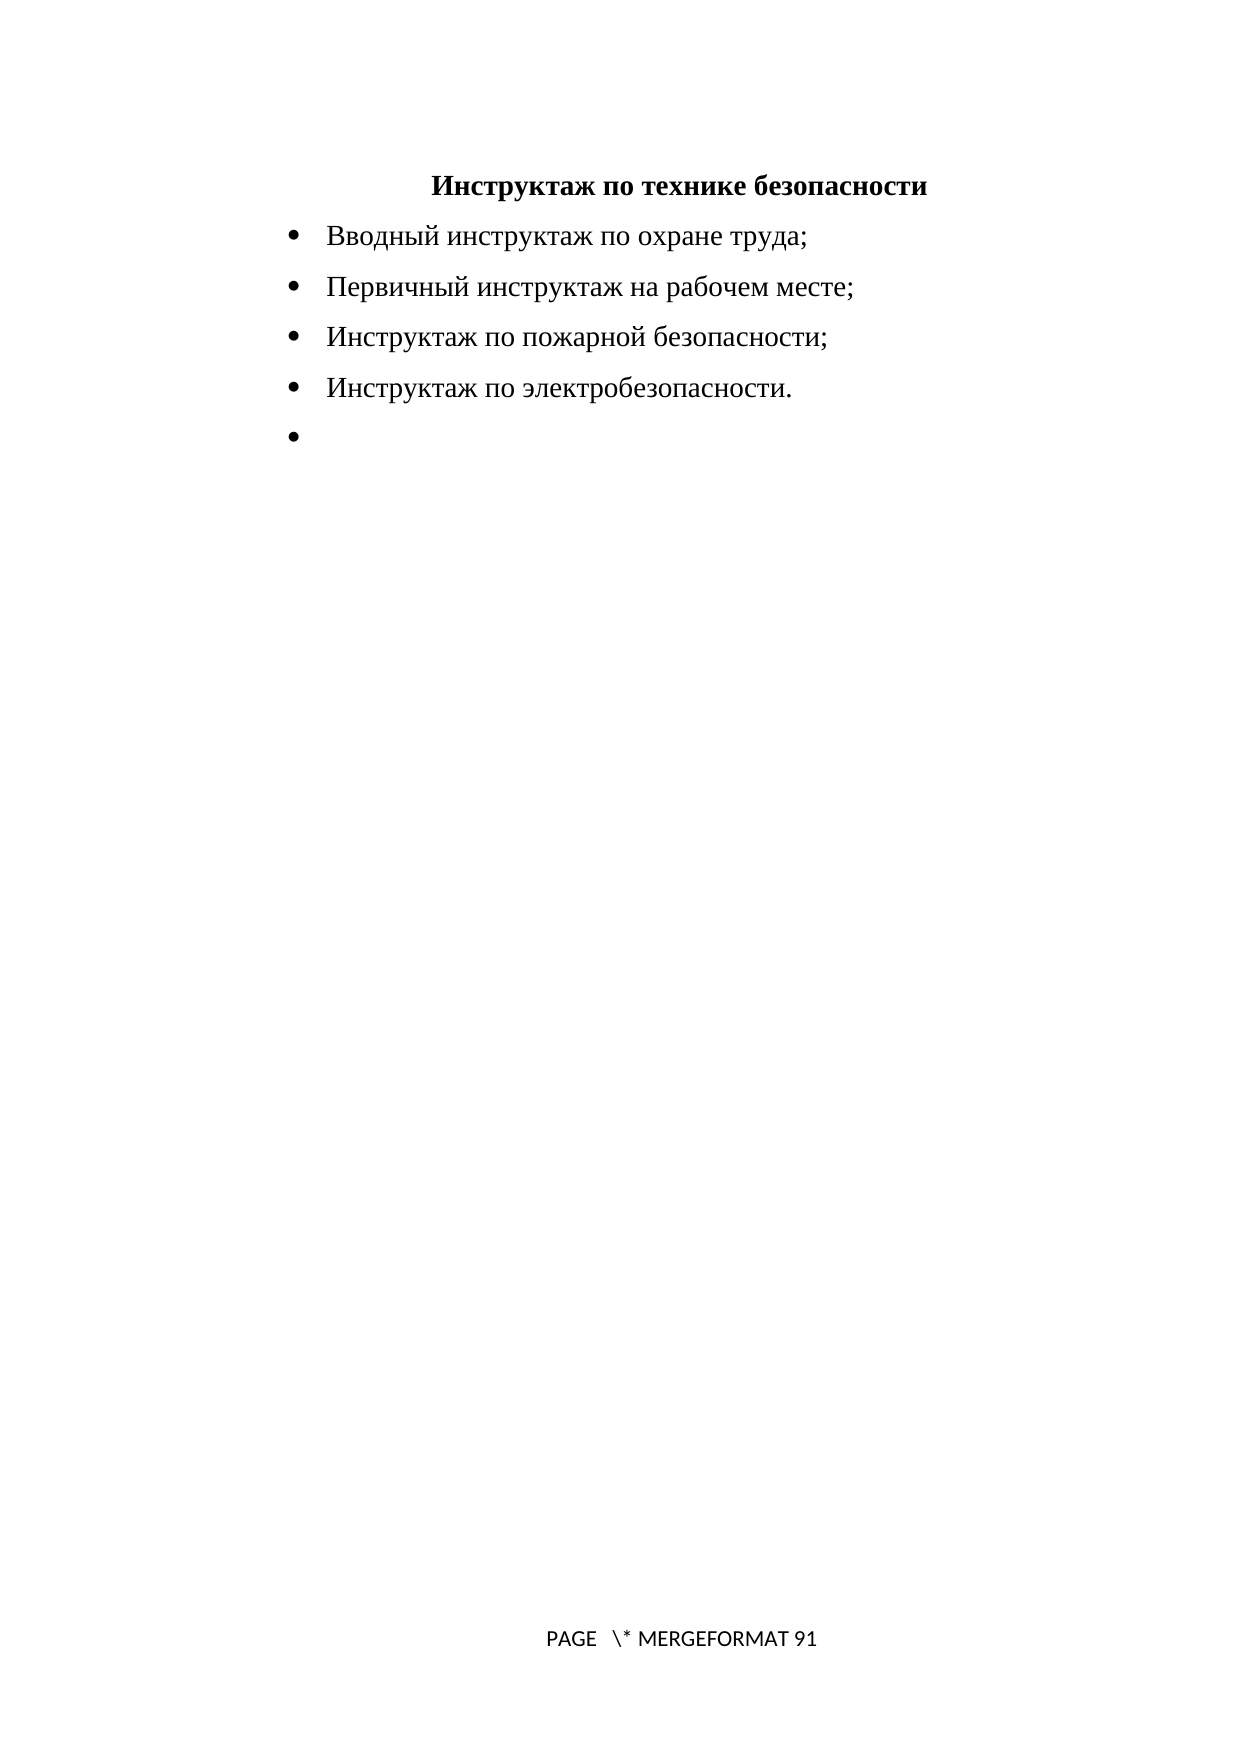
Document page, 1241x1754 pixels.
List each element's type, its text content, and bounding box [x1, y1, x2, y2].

list Вводный инструктаж по охране труда; [288, 218, 1181, 252]
list Инструктаж по пожарной безопасности; [288, 319, 1181, 353]
subtitle Инструктаж по технике безопасности [177, 168, 1181, 202]
list Первичный инструктаж на рабочем месте; [288, 269, 1181, 302]
list Инструктаж по электробезопасности. [288, 370, 1181, 403]
